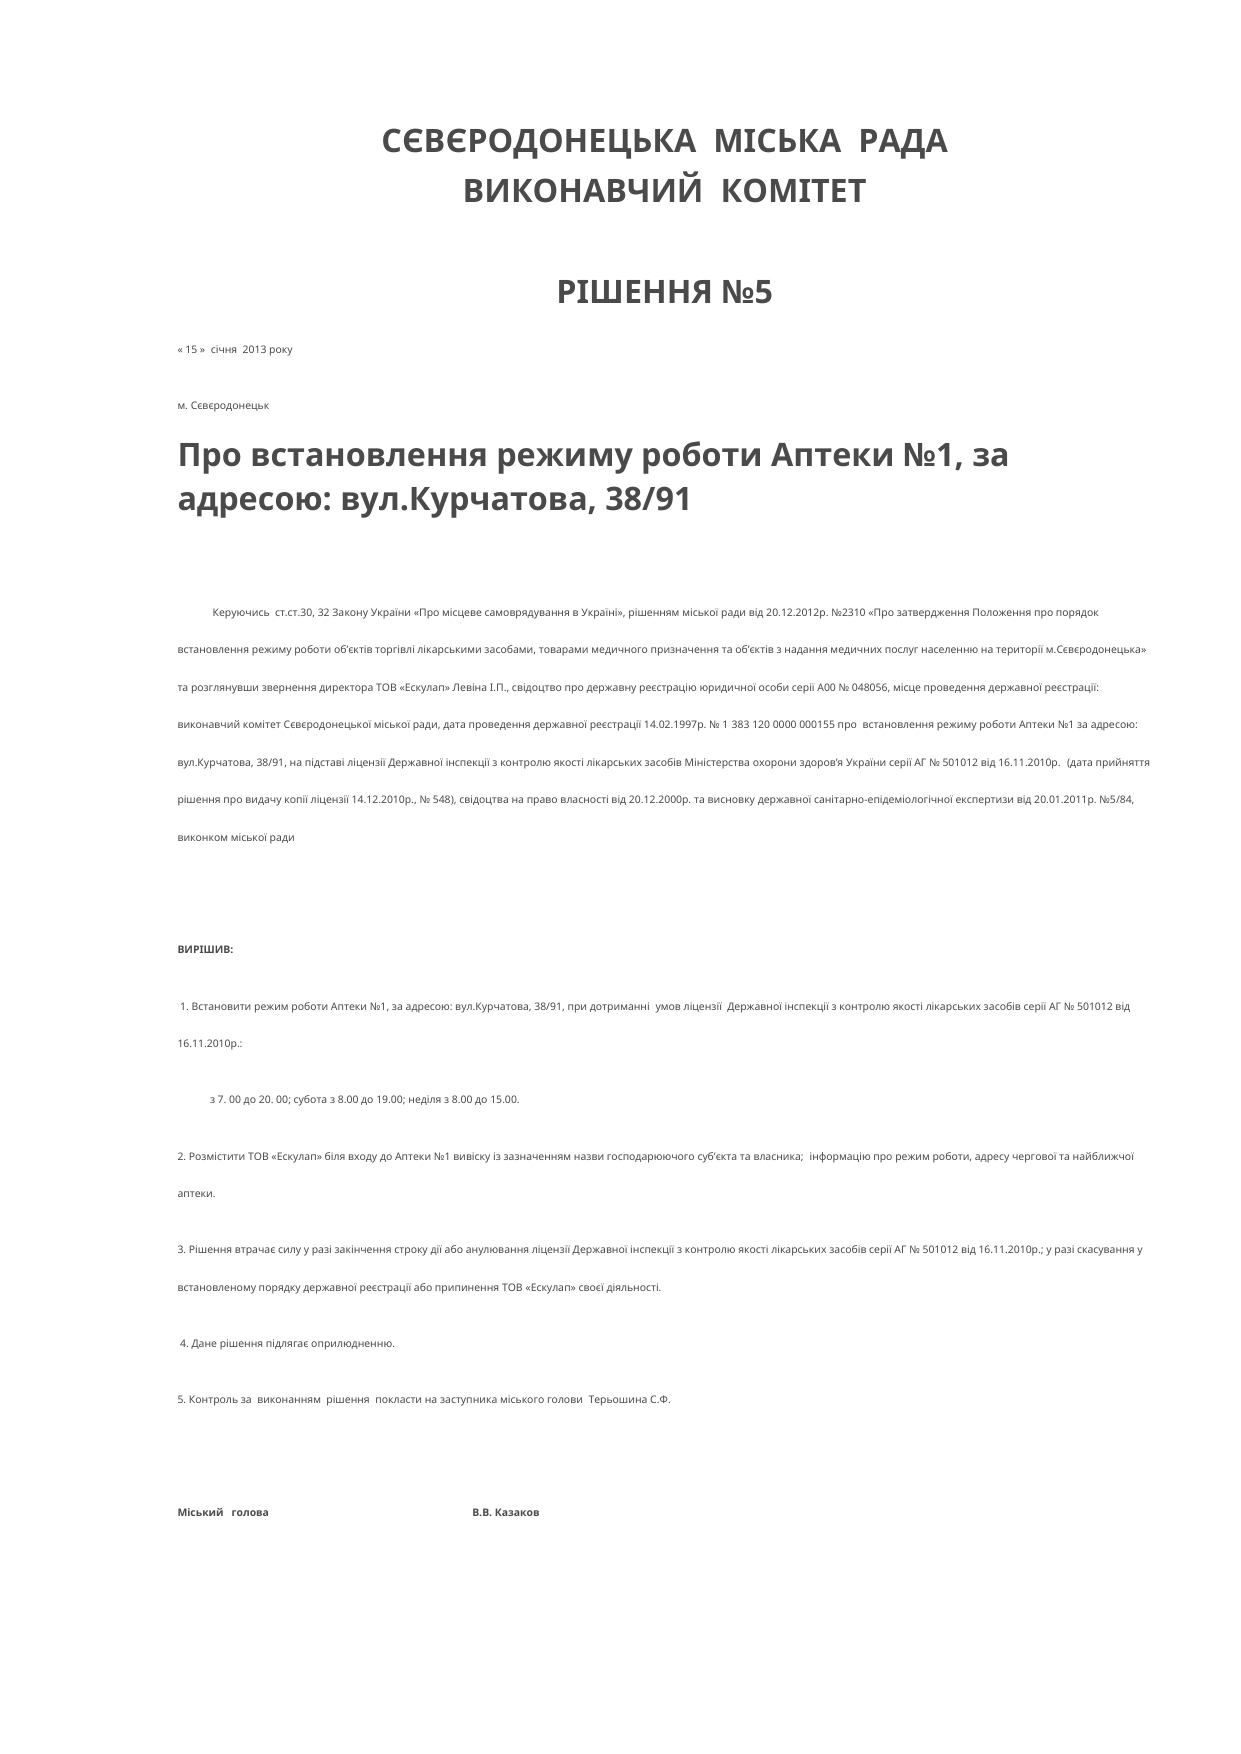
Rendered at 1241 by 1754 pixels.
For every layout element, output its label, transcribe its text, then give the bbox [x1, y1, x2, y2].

text « 15 » січня 2013 року [177, 319, 1152, 356]
text 2. Розмістити ТОВ «Ескулап» біля входу до Аптеки №1 вивіску із зазначенням назви господарюючого суб’єкта та власника; інформацію про режим роботи, адресу чергової та найближчої аптеки. [177, 1126, 1152, 1201]
text Про встановлення режиму роботи Аптеки №1, за адресою: вул.Курчатова, 38/91 [177, 431, 1152, 519]
text з 7. 00 до 20. 00; субота з 8.00 до 19.00; неділя з 8.00 до 15.00. [177, 1069, 1152, 1107]
text ВИКОНАВЧИЙ КОМІТЕТ [177, 168, 1152, 212]
text м. Сєвєродонецьк [177, 375, 1152, 413]
text ВИРІШИВ: [177, 919, 1152, 957]
text 4. Дане рішення підлягає оприлюдненню. [177, 1313, 1152, 1351]
text 1. Встановити режим роботи Аптеки №1, за адресою: вул.Курчатова, 38/91, при дотриманні умов ліцензії Державної інспекції з контролю якості лікарських засобів серії АГ № 501012 від 16.11.2010р.: [177, 976, 1152, 1051]
text РІШЕННЯ №5 [177, 269, 1152, 313]
text 3. Рішення втрачає силу у разі закінчення строку дії або анулювання ліцензії Державної інспекції з контролю якості лікарських засобів серії АГ № 501012 від 16.11.2010р.; у разі скасування у встановленому порядку державної реєстрації або припинення ТОВ «Ескулап» своєї діяльності. [177, 1219, 1152, 1294]
text Міський голова В.В. Казаков [177, 1482, 1152, 1519]
text CЄВЄРОДОНЕЦЬКА МІСЬКА РАДА [177, 118, 1152, 162]
text Керуючись ст.ст.30, 32 Закону України «Про місцеве самоврядування в Україні», рішенням міської ради від 20.12.2012р. №2310 «Про затвердження Положення про порядок встановлення режиму роботи об’єктів торгівлі лікарськими засобами, товарами медичного призначення та об’єктів з надання медичних послуг населенню на території м.Сєвєродонецька» та розглянувши звернення директора ТОВ «Ескулап» Левіна І.П., свідоцтво про державну реєстрацію юридичної особи серії А00 № 048056, місце проведення державної реєстрації: виконавчий комітет Сєвєродонецької міської ради, дата проведення державної реєстрації 14.02.1997р. № 1 383 120 0000 000155 про встановлення режиму роботи Аптеки №1 за адресою: вул.Курчатова, 38/91, на підставі ліцензії Державної інспекції з контролю якості лікарських засобів Міністерства охорони здоров’я України серії АГ № 501012 від 16.11.2010р. (дата прийняття рішення про видачу копії ліцензії 14.12.2010р., № 548), свідоцтва на право власності від 20.12.2000р. та висновку державної санітарно-епідеміологічної експертизи від 20.01.2011р. №5/84, виконком міської ради [177, 582, 1152, 844]
text 5. Контроль за виконанням рішення покласти на заступника міського голови Терьошина С.Ф. [177, 1369, 1152, 1407]
